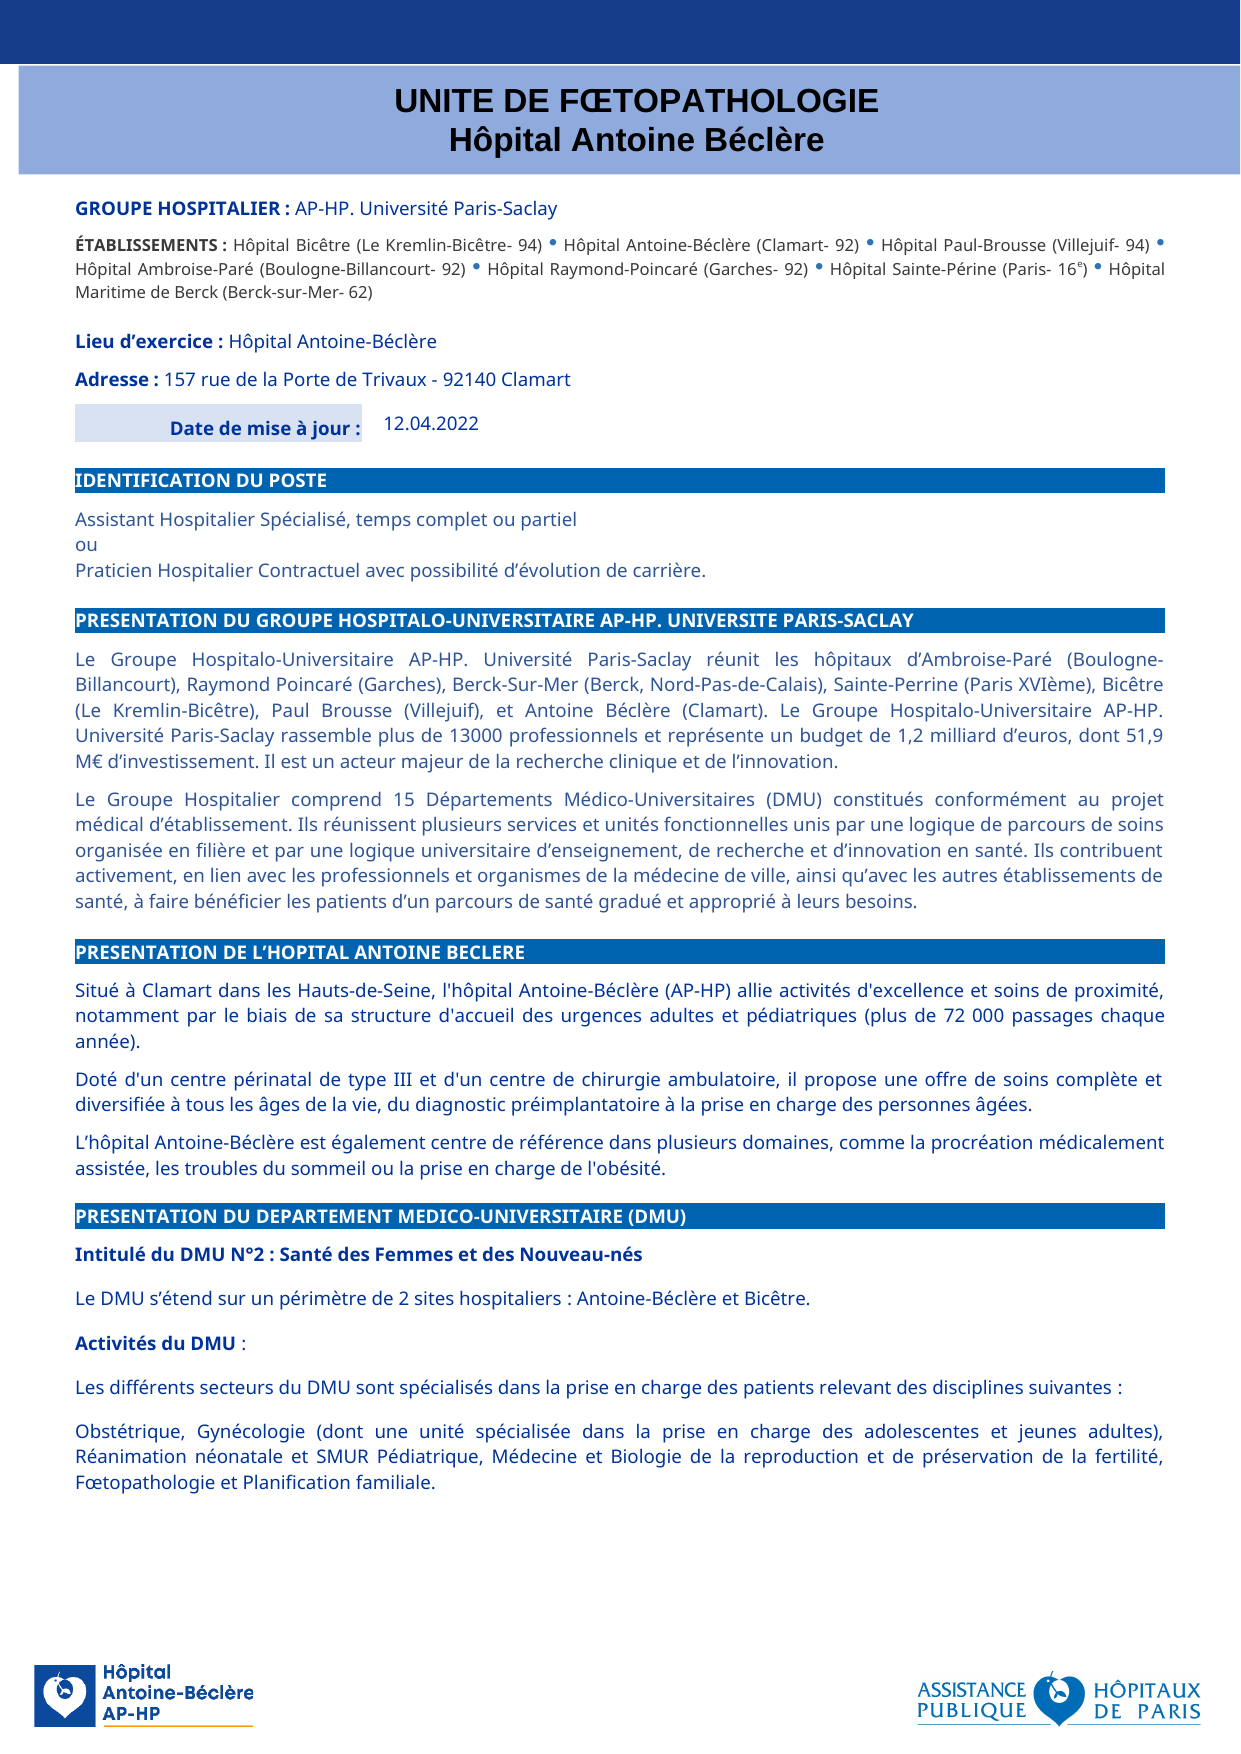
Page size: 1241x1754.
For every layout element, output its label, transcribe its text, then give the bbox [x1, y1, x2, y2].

text PRESENTATION DU GROUPE HOSPITALO-UNIVERSITAIRE AP-HP. UNIVERSITE PARIS-SACLAY [75, 608, 1165, 633]
text Situé à Clamart dans les Hauts-de-Seine, l'hôpital Antoine-Béclère (AP-HP) allie activités d'excellence et soins de proximité, notamment par le biais de sa structure d'accueil des urgences adultes et pédiatriques (plus de 72 000 passages chaque année). [75, 977, 1165, 1053]
text Activités du DMU : [75, 1330, 1165, 1355]
picture [34, 1664, 254, 1727]
text PRESENTATION DE L’HOPITAL ANTOINE BECLERE [75, 939, 1165, 964]
text Adresse : 157 rue de la Porte de Trivaux - 92140 Clamart [75, 366, 1165, 392]
text Les différents secteurs du DMU sont spécialisés dans la prise en charge des patients relevant des disciplines suivantes : [75, 1374, 1165, 1399]
text GROUPE HOSPITALIER : AP-HP. Université Paris-Saclay [75, 125, 1165, 221]
text IDENTIFICATION DU POSTE [75, 468, 1165, 493]
picture [917, 1671, 1201, 1727]
table_header Date de mise à jour : [75, 404, 362, 442]
text Obstétrique, Gynécologie (dont une unité spécialisée dans la prise en charge des adolescentes et jeunes adultes), Réanimation néonatale et SMUR Pédiatrique, Médecine et Biologie de la reproduction et de préservation de la fertilité, Fœtopathologie et Planification familiale. [75, 1418, 1165, 1495]
text Praticien Hospitalier Contractuel avec possibilité d’évolution de carrière. [75, 557, 1165, 582]
text Lieu d’exercice : Hôpital Antoine-Béclère [75, 328, 1165, 353]
text L’hôpital Antoine-Béclère est également centre de référence dans plusieurs domaines, comme la procréation médicalement assistée, les troubles du sommeil ou la prise en charge de l'obésité. [75, 1129, 1165, 1181]
text Assistant Hospitalier Spécialisé, temps complet ou partiel [75, 506, 1165, 531]
text ou [75, 531, 1165, 557]
text ÉTABLISSEMENTS : Hôpital Bicêtre (Le Kremlin-Bicêtre- 94) Hôpital Antoine-Béclère (Clamart- 92) Hôpital Paul-Brousse (Villejuif- 94) Hôpital Ambroise-Paré (Boulogne-Billancourt- 92) Hôpital Raymond-Poincaré (Garches- 92) Hôpital Sainte-Périne (Paris- 16e) Hôpital Maritime de Berck (Berck-sur-Mer- 62) [75, 234, 1165, 303]
text Le Groupe Hospitalo-Universitaire AP-HP. Université Paris-Saclay réunit les hôpitaux d’Ambroise-Paré (Boulogne-Billancourt), Raymond Poincaré (Garches), Berck-Sur-Mer (Berck, Nord-Pas-de-Calais), Sainte-Perrine (Paris XVIème), Bicêtre (Le Kremlin-Bicêtre), Paul Brousse (Villejuif), et Antoine Béclère (Clamart). Le Groupe Hospitalo-Universitaire AP-HP. Université Paris-Saclay rassemble plus de 13000 professionnels et représente un budget de 1,2 milliard d’euros, dont 51,9 M€ d’investissement. Il est un acteur majeur de la recherche clinique et de l’innovation. [75, 646, 1165, 773]
table_header 12.04.2022 [362, 404, 1206, 442]
text Intitulé du DMU N°2 : Santé des Femmes et des Nouveau-nés [75, 1242, 1165, 1267]
text PRESENTATION DU DEPARTEMENT MEDICO-UNIVERSITAIRE (DMU) [75, 1203, 1165, 1229]
text Le DMU s’étend sur un périmètre de 2 sites hospitaliers : Antoine-Béclère et Bicêtre. [75, 1286, 1165, 1311]
text Le Groupe Hospitalier comprend 15 Départements Médico-Universitaires (DMU) constitués conformément au projet médical d’établissement. Ils réunissent plusieurs services et unités fonctionnelles unis par une logique de parcours de soins organisée en filière et par une logique universitaire d’enseignement, de recherche et d’innovation en santé. Ils contribuent activement, en lien avec les professionnels et organismes de la médecine de ville, ainsi qu’avec les autres établissements de santé, à faire bénéficier les patients d’un parcours de santé gradué et approprié à leurs besoins. [75, 786, 1165, 913]
text Doté d'un centre périnatal de type III et d'un centre de chirurgie ambulatoire, il propose une offre de soins complète et diversifiée à tous les âges de la vie, du diagnostic préimplantatoire à la prise en charge des personnes âgées. [75, 1066, 1165, 1117]
